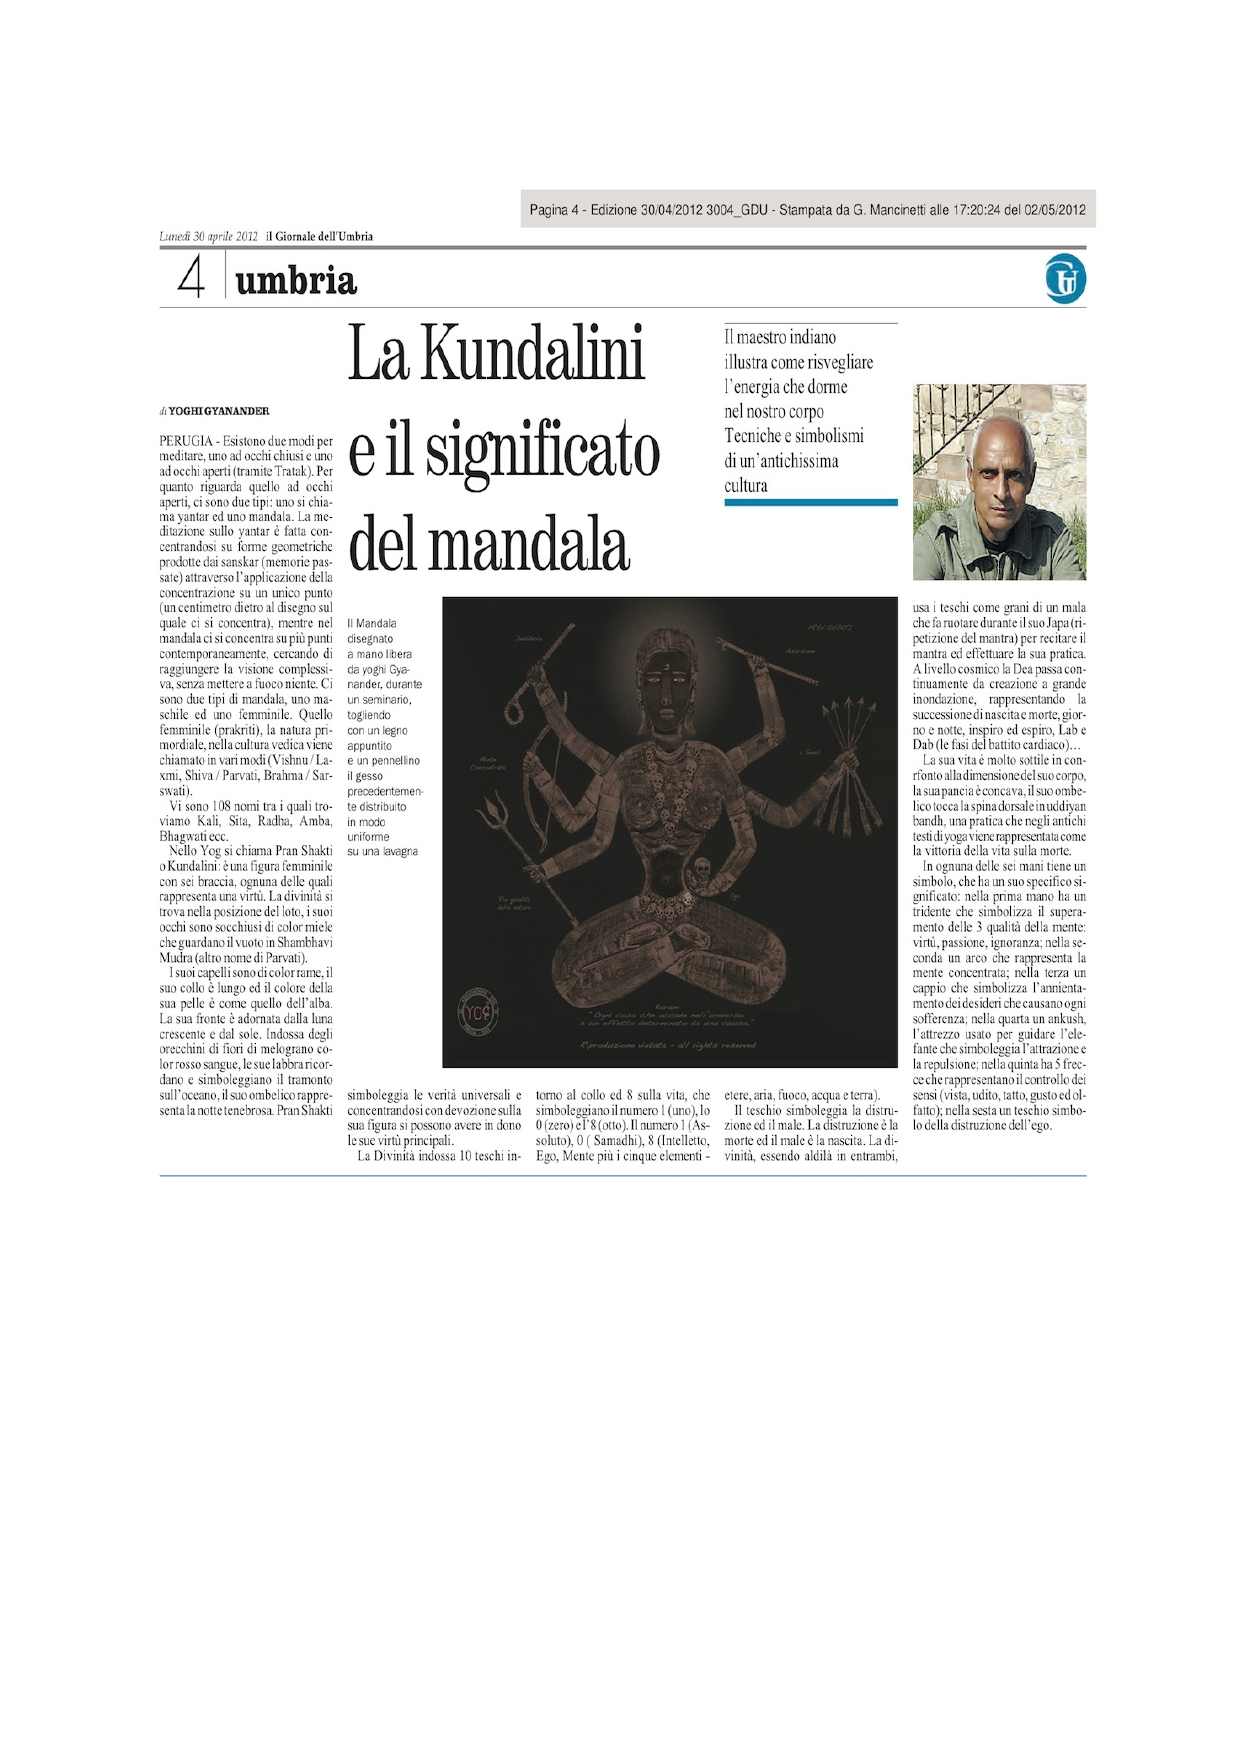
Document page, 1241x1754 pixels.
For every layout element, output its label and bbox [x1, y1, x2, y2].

picture [118, 180, 1127, 1177]
